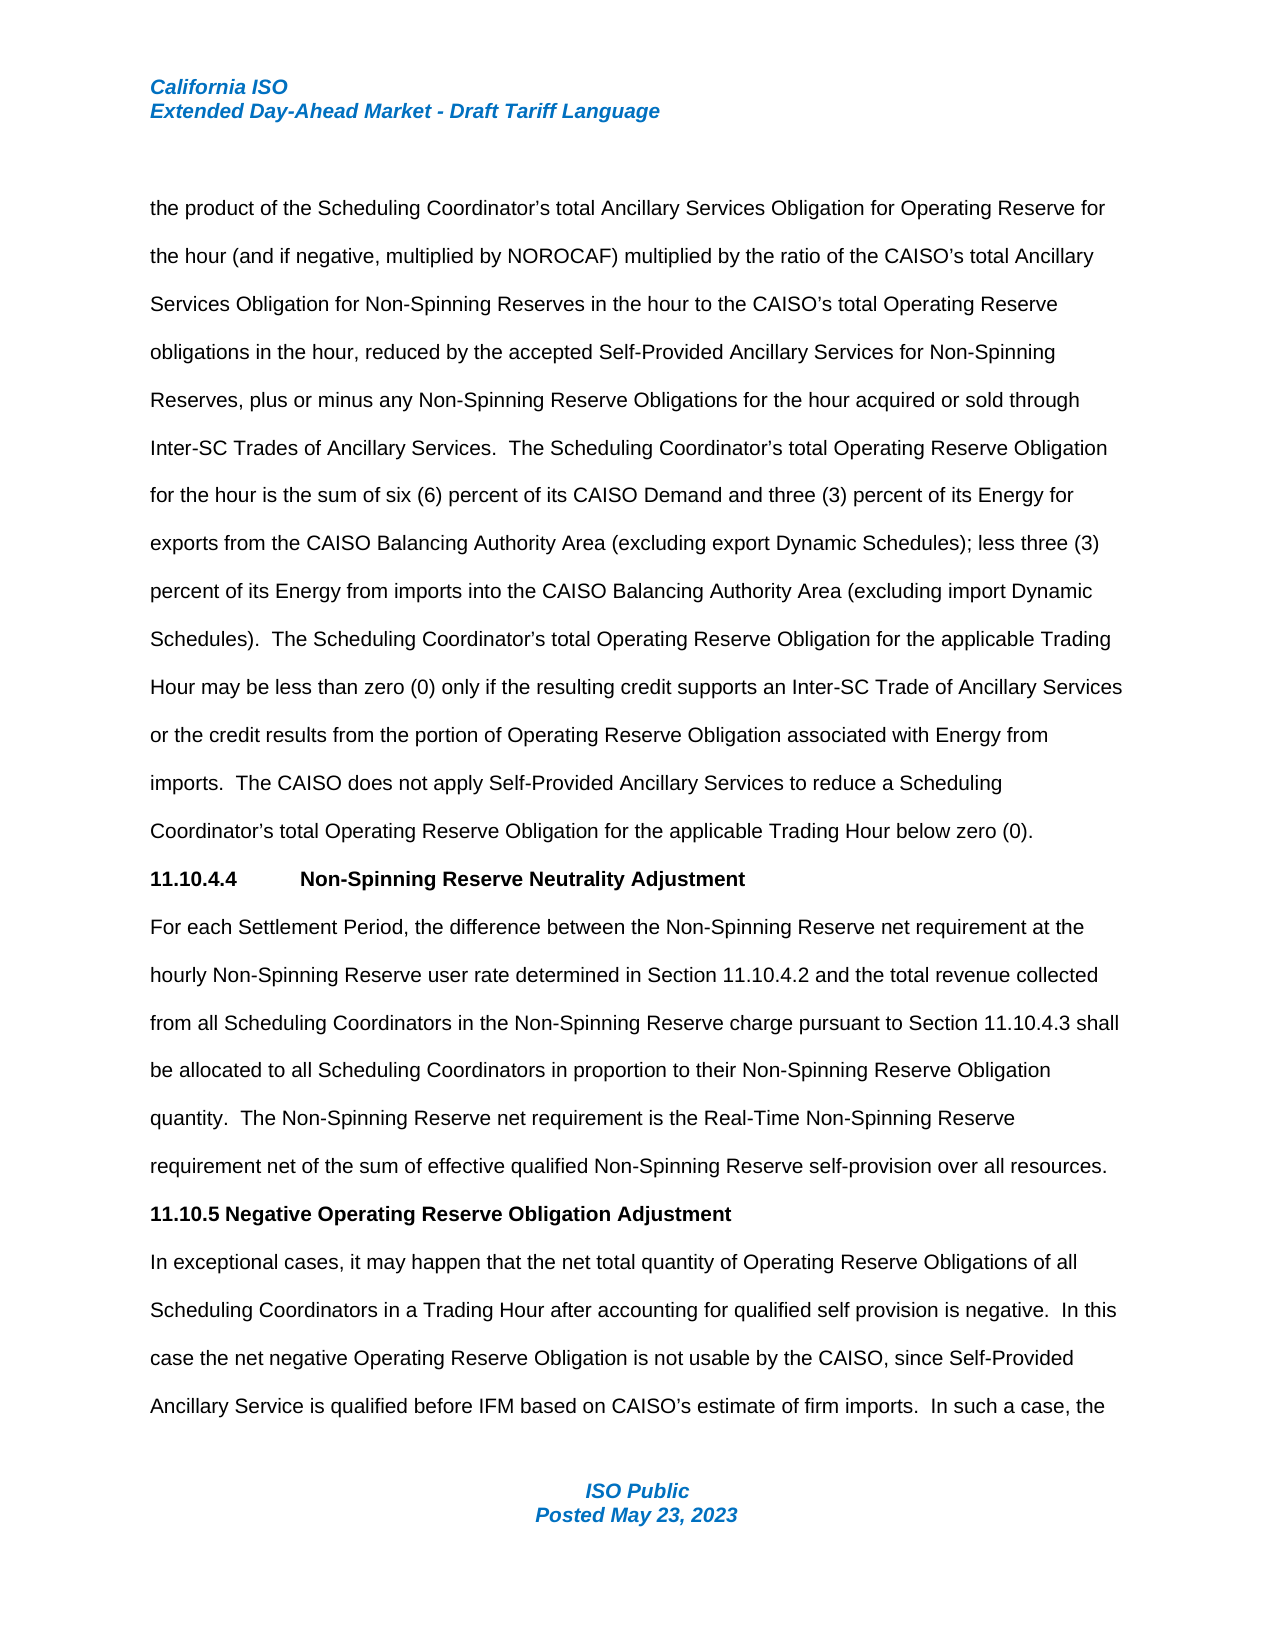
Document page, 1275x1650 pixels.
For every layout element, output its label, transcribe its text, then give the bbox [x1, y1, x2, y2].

subtitle 11.10.5 Negative Operating Reserve Obligation Adjustment [150, 1202, 1125, 1226]
text For each Settlement Period, the difference between the Non-Spinning Reserve net requirement at the hourly Non-Spinning Reserve user rate determined in Section 11.10.4.2 and the total revenue collected from all Scheduling Coordinators in the Non-Spinning Reserve charge pursuant to Section 11.10.4.3 shall be allocated to all Scheduling Coordinators in proportion to their Non-Spinning Reserve Obligation quantity. The Non-Spinning Reserve net requirement is the Real-Time Non-Spinning Reserve requirement net of the sum of effective qualified Non-Spinning Reserve self-provision over all resources. [150, 914, 1125, 1178]
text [150, 1250, 1125, 1418]
text 11.10.4.4 Non-Spinning Reserve Neutrality Adjustment [150, 867, 1125, 891]
